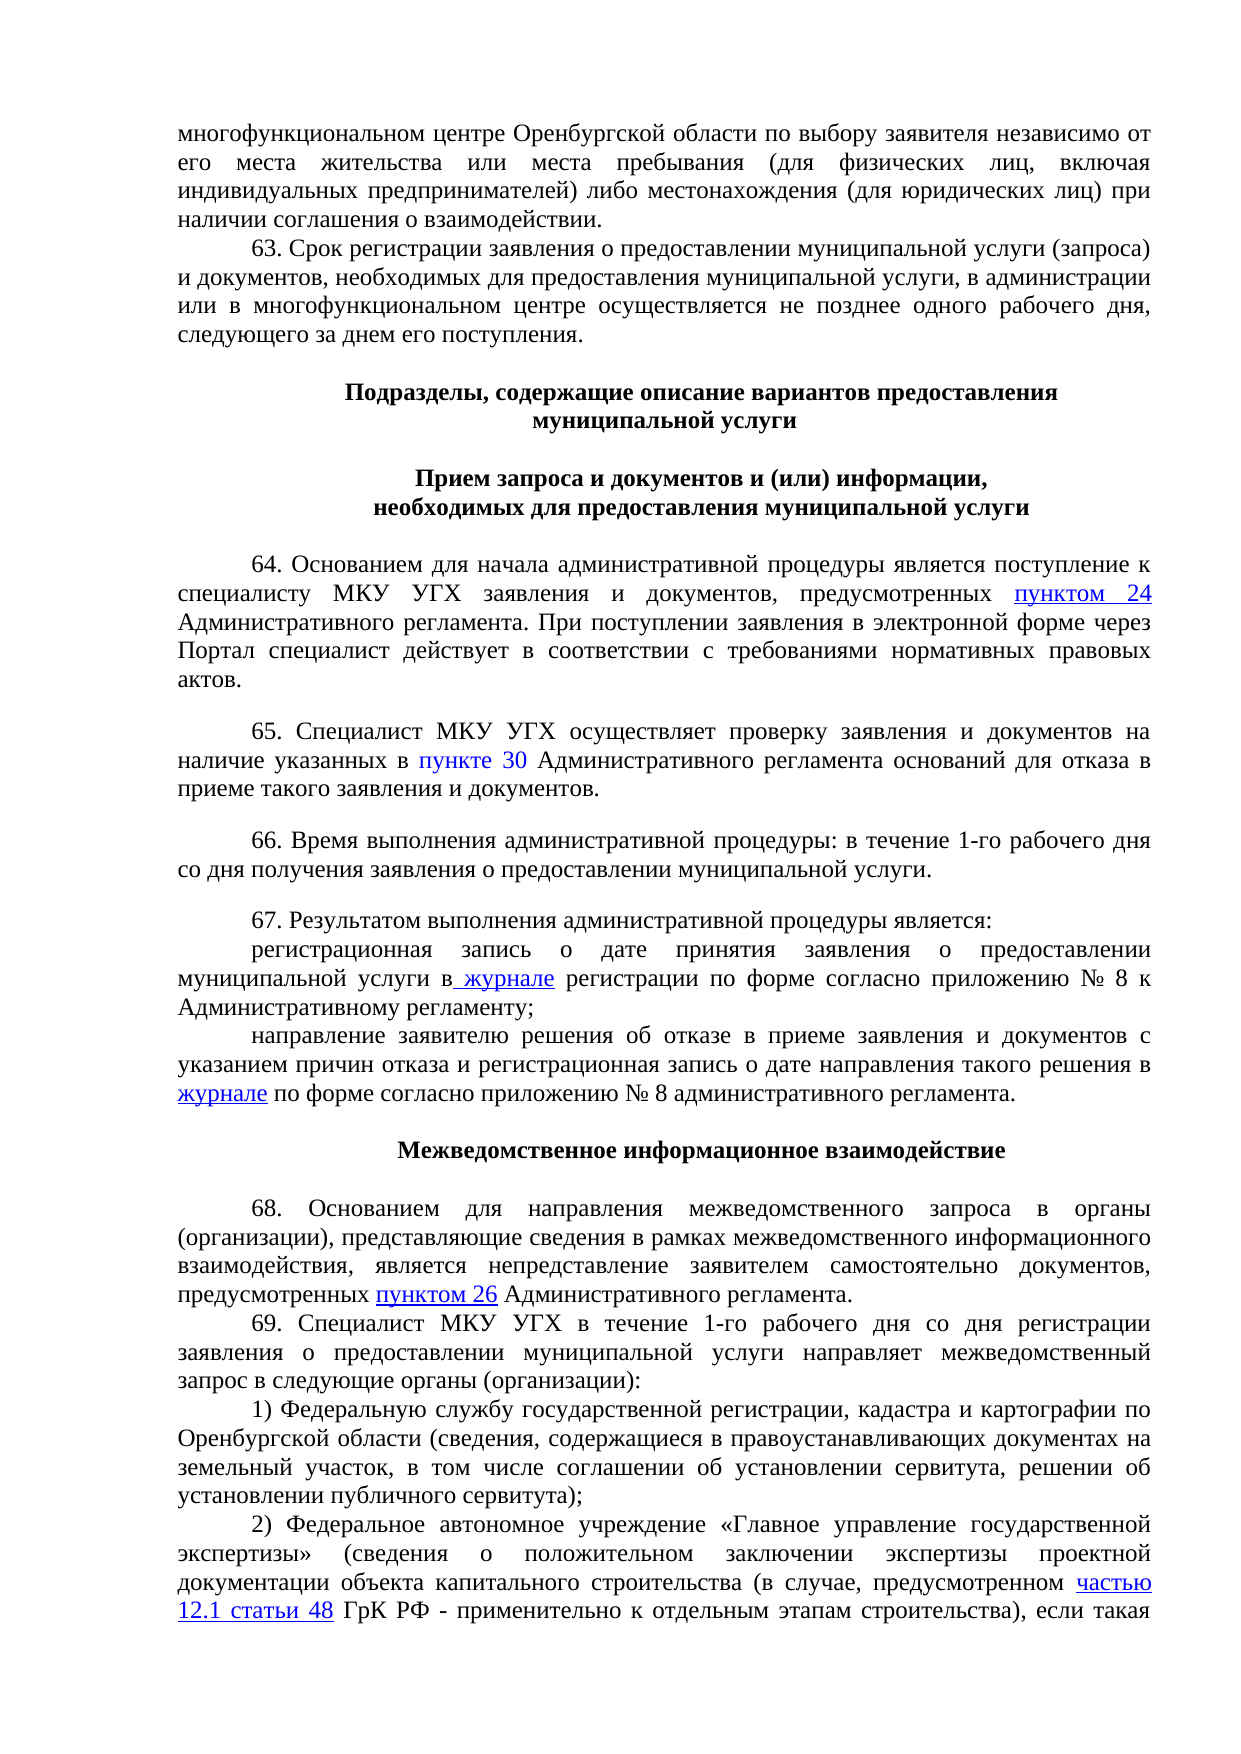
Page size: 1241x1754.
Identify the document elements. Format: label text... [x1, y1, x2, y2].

text регистрационная запись о дате принятия заявления о предоставлении муниципальной услуги в журнале регистрации по форме согласно приложению № 8 к Административному регламенту; [177, 934, 1152, 1021]
text 64. Основанием для начала административной процедуры является поступление к специалисту МКУ УГХ заявления и документов, предусмотренных пунктом 24 Административного регламента. При поступлении заявления в электронной форме через Портал специалист действует в соответствии с требованиями нормативных правовых актов. [177, 549, 1152, 693]
text 65. Специалист МКУ УГХ осуществляет проверку заявления и документов на наличие указанных в пункте 30 Административного регламента оснований для отказа в приеме такого заявления и документов. [177, 716, 1152, 802]
text направление заявителю решения об отказе в приеме заявления и документов с указанием причин отказа и регистрационная запись о дате направления такого решения в журнале по форме согласно приложению № 8 административного регламента. [177, 1021, 1152, 1107]
title Подразделы, содержащие описание вариантов предоставления муниципальной услуги [177, 377, 1152, 434]
title Межведомственное информационное взаимодействие [177, 1136, 1152, 1164]
text 1) Федеральную службу государственной регистрации, кадастра и картографии по Оренбургской области (сведения, содержащиеся в правоустанавливающих документах на земельный участок, в том числе соглашении об установлении сервитута, решении об установлении публичного сервитута); [177, 1394, 1152, 1509]
text 68. Основанием для направления межведомственного запроса в органы (организации), представляющие сведения в рамках межведомственного информационного взаимодействия, является непредставление заявителем самостоятельно документов, предусмотренных пунктом 26 Административного регламента. [177, 1193, 1152, 1308]
title Прием запроса и документов и (или) информации, [177, 463, 1152, 492]
text 63. Срок регистрации заявления о предоставлении муниципальной услуги (запроса) и документов, необходимых для предоставления муниципальной услуги, в администрации или в многофункциональном центре осуществляется не позднее одного рабочего дня, следующего за днем его поступления. [177, 233, 1152, 348]
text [177, 1509, 1152, 1624]
text 67. Результатом выполнения административной процедуры является: [177, 906, 1152, 934]
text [177, 118, 1152, 233]
text 69. Специалист МКУ УГХ в течение 1-го рабочего дня со дня регистрации заявления о предоставлении муниципальной услуги направляет межведомственный запрос в следующие органы (организации): [177, 1308, 1152, 1394]
text 66. Время выполнения административной процедуры: в течение 1-го рабочего дня со дня получения заявления о предоставлении муниципальной услуги. [177, 825, 1152, 883]
text необходимых для предоставления муниципальной услуги [177, 492, 1152, 521]
